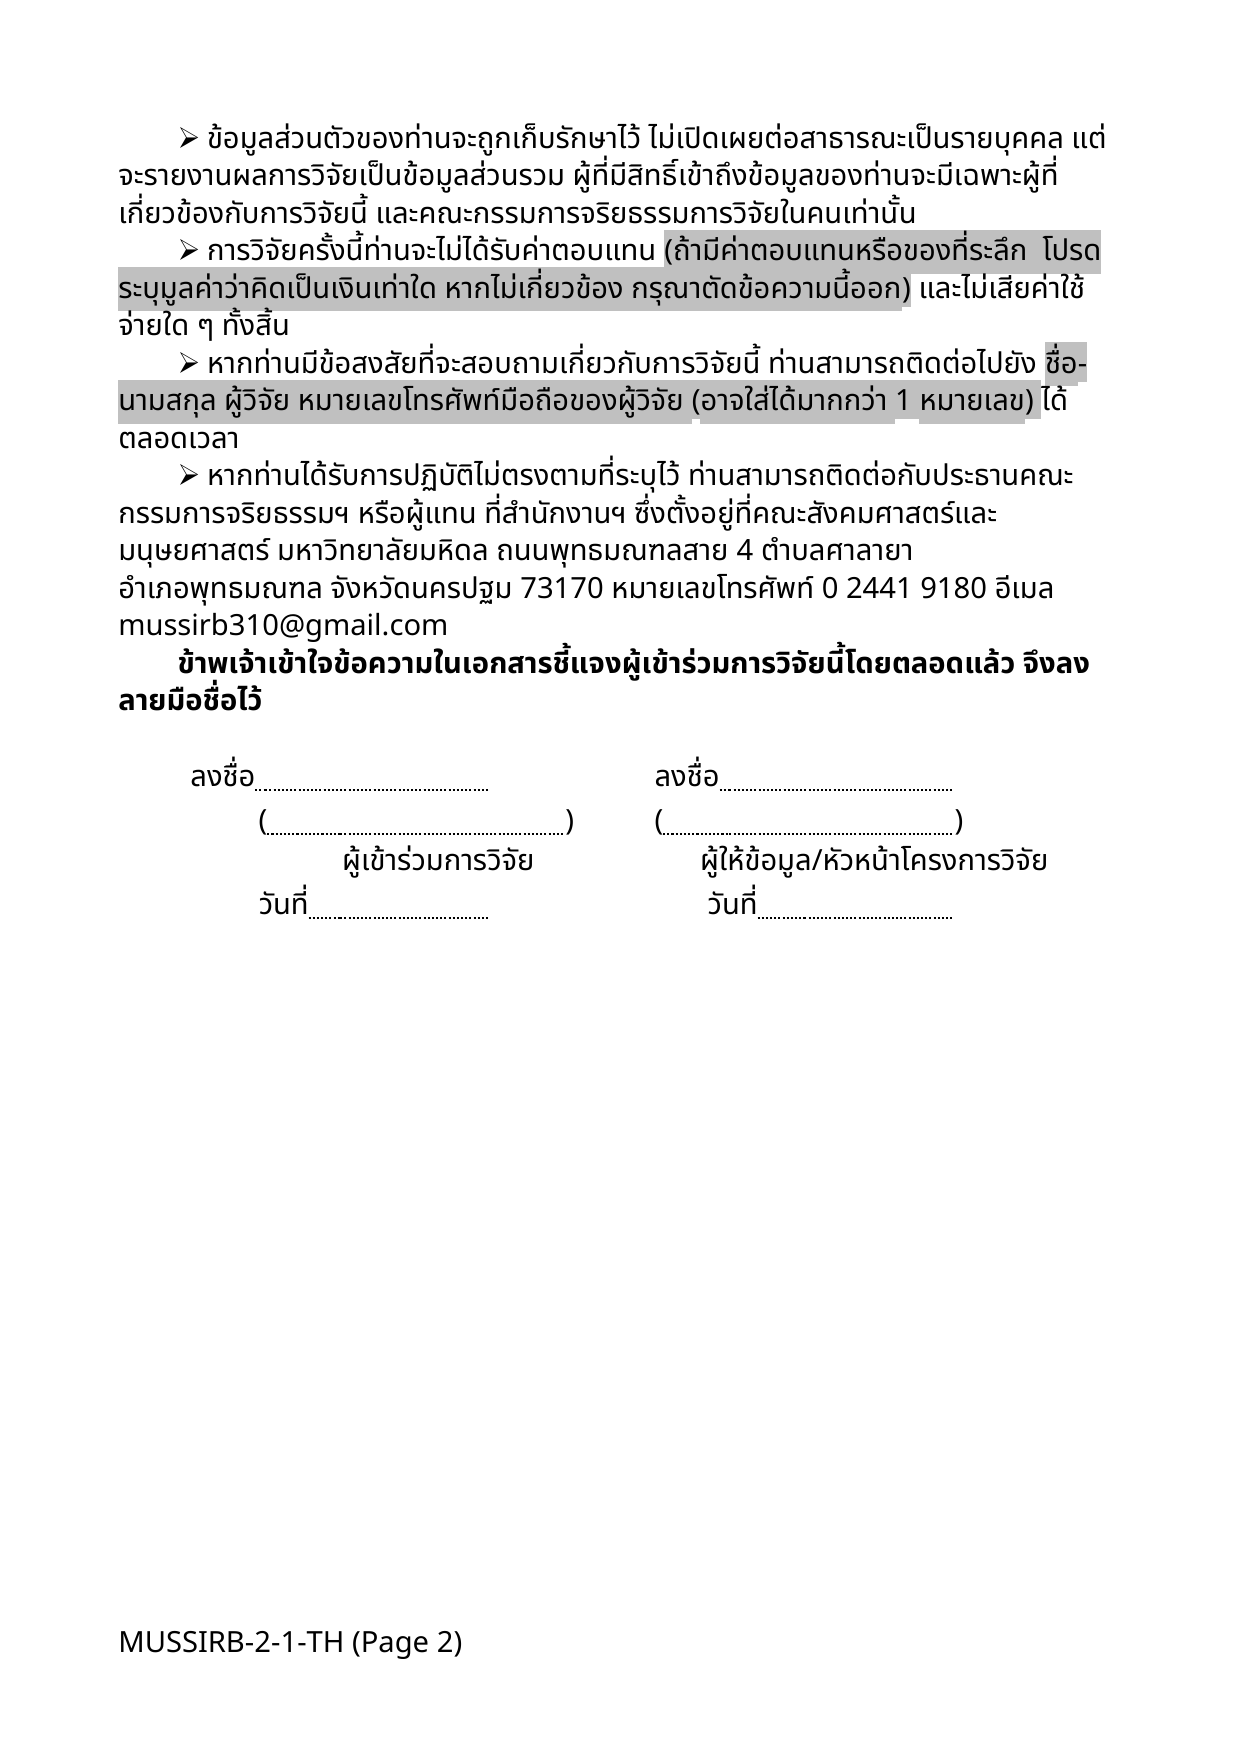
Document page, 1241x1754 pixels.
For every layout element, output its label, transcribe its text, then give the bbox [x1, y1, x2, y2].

text ข้าพเจ้าเข้าใจข้อความในเอกสารชี้แจงผู้เข้าร่วมการวิจัยนี้โดยตลอดแล้ว จึงลงลายมือชื่อไว้ [118, 643, 1122, 718]
list การวิจัยครั้งนี้ท่านจะไม่ได้รับค่าตอบแทน (ถ้ามีค่าตอบแทนหรือของที่ระลึก โปรดระบุมูลค่าว่าคิดเป็นเงินเท่าใด หากไม่เกี่ยวข้อง กรุณาตัดข้อความนี้ออก) และไม่เสียค่าใช้จ่ายใด ๆ ทั้งสิ้น [118, 231, 1122, 343]
table_header ลงชื่อ ( ) ผู้ให้ข้อมูล/หัวหน้าโครงการวิจัย วันที่ [643, 756, 1061, 928]
list หากท่านได้รับการปฏิบัติไม่ตรงตามที่ระบุไว้ ท่านสามารถติดต่อกับประธานคณะกรรมการจริยธรรมฯ หรือผู้แทน ที่สำนักงานฯ ซึ่งตั้งอยู่ที่คณะสังคมศาสตร์และมนุษยศาสตร์ มหาวิทยาลัยมหิดล ถนนพุทธมณฑลสาย 4 ตำบลศาลายา อำเภอพุทธมณฑล จังหวัดนครปฐม 73170 หมายเลขโทรศัพท์ 0 2441 9180 อีเมล mussirb310@gmail.com [118, 456, 1122, 643]
list หากท่านมีข้อสงสัยที่จะสอบถามเกี่ยวกับการวิจัยนี้ ท่านสามารถติดต่อไปยัง ชื่อ-นามสกุล ผู้วิจัย หมายเลขโทรศัพท์มือถือของผู้วิจัย (อาจใส่ได้มากกว่า 1 หมายเลข) ได้ตลอดเวลา [118, 343, 1122, 456]
list ข้อมูลส่วนตัวของท่านจะถูกเก็บรักษาไว้ ไม่เปิดเผยต่อสาธารณะเป็นรายบุคคล แต่จะรายงานผลการวิจัยเป็นข้อมูลส่วนรวม ผู้ที่มีสิทธิ์เข้าถึงข้อมูลของท่านจะมีเฉพาะผู้ที่เกี่ยวข้องกับการวิจัยนี้ และคณะกรรมการจริยธรรมการวิจัยในคนเท่านั้น [118, 118, 1122, 231]
table_header ลงชื่อ ( ) ผู้เข้าร่วมการวิจัย วันที่ [179, 756, 643, 928]
